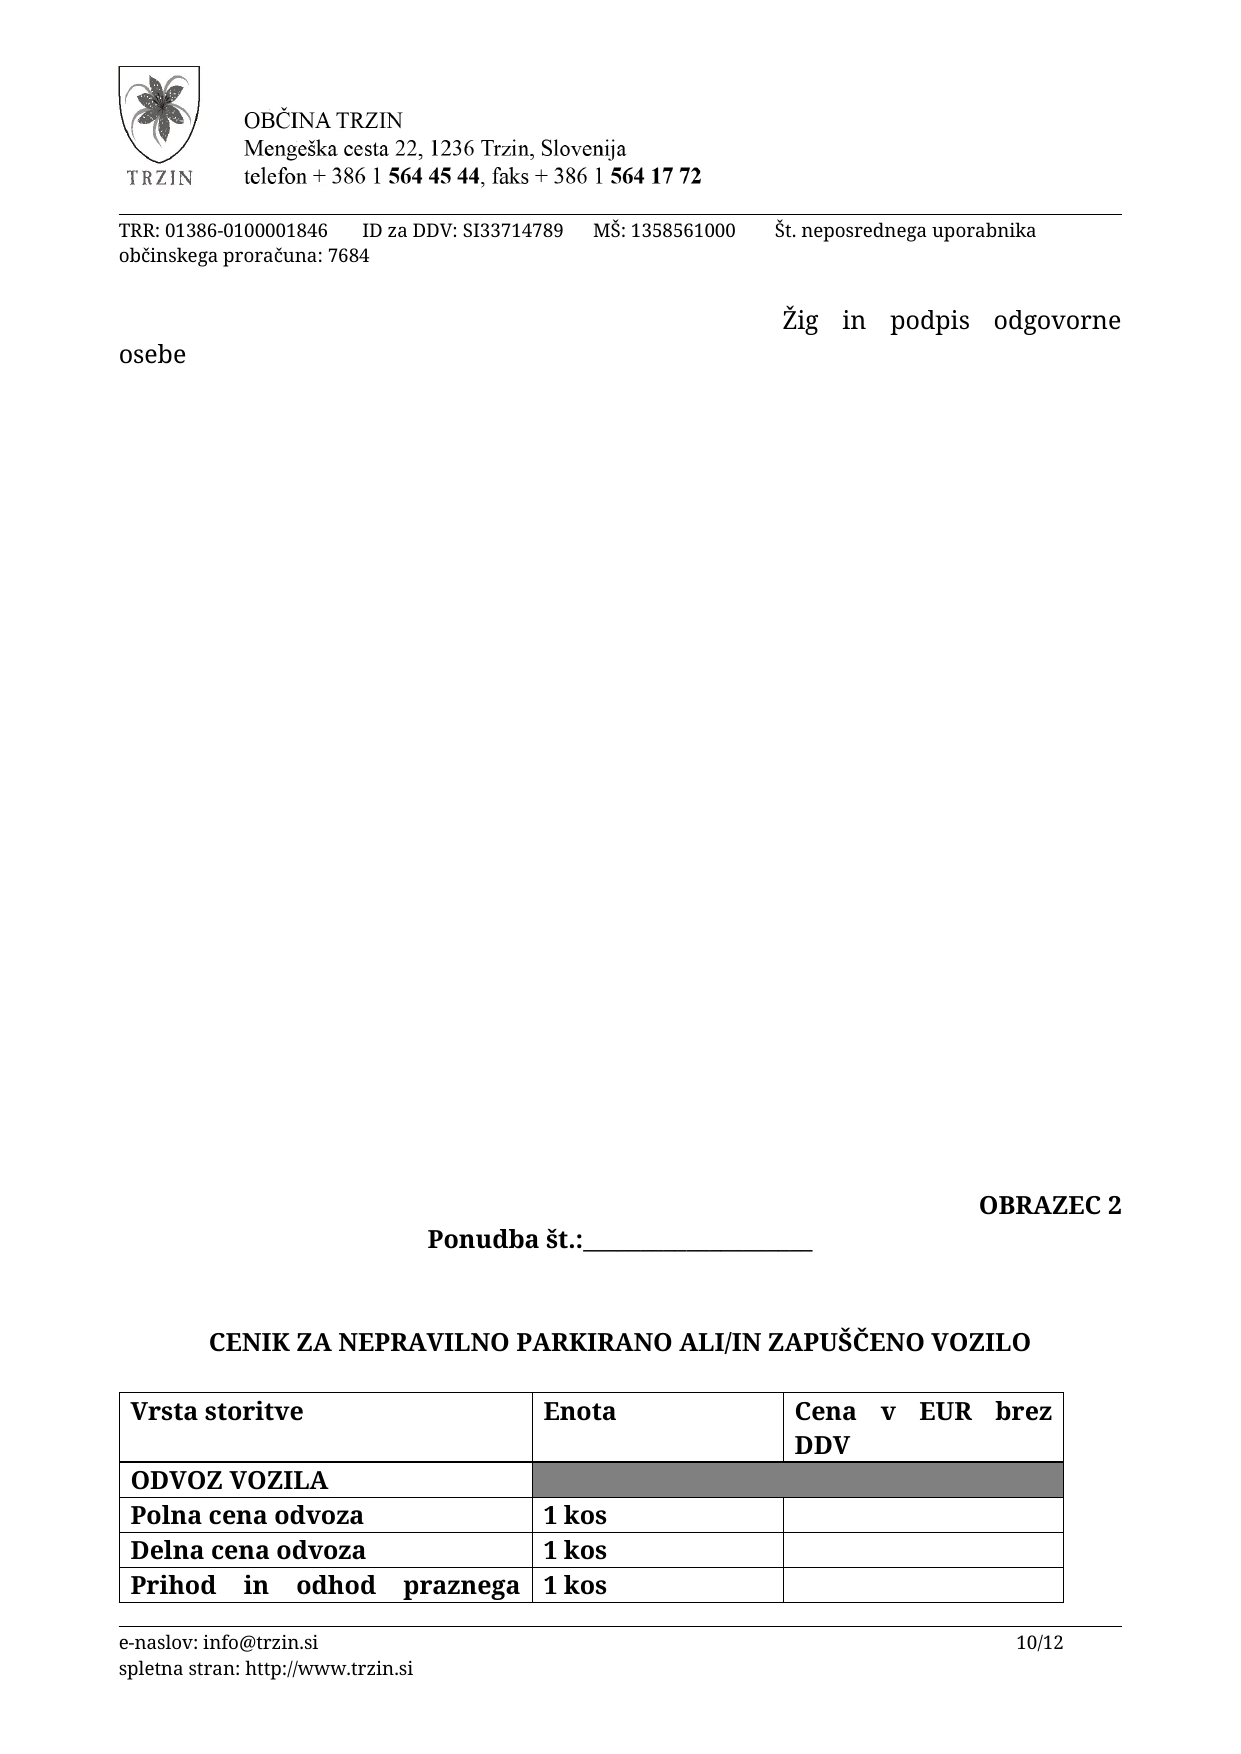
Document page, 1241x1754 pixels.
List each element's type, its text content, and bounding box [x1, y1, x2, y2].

table_cell Delna cena odvoza [120, 1533, 532, 1567]
table_cell [784, 1533, 1063, 1567]
text Ponudba št.:____________________ [118, 1222, 1122, 1256]
table_cell Prihod in odhod praznega specialnega vozila [120, 1568, 532, 1602]
table_cell 1 kos [533, 1533, 783, 1567]
table_header Vrsta storitve [120, 1393, 532, 1461]
table_cell [533, 1463, 1063, 1497]
picture [99, 66, 1241, 203]
table_cell [784, 1498, 1063, 1532]
text OBRAZEC 2 [118, 1188, 1122, 1222]
text CENIK ZA NEPRAVILNO PARKIRANO ALI/IN ZAPUŠČENO VOZILO [118, 1324, 1122, 1358]
table_cell ODVOZ VOZILA [120, 1463, 532, 1497]
table_cell 1 kos [533, 1498, 783, 1532]
table_cell Polna cena odvoza [120, 1498, 532, 1532]
table_cell 1 kos [533, 1568, 783, 1602]
table_header Enota [533, 1393, 783, 1461]
text Žig in podpis odgovorne osebe [118, 302, 1122, 370]
table_header Cena v EUR brez DDV [784, 1393, 1063, 1461]
table_cell [784, 1568, 1063, 1602]
